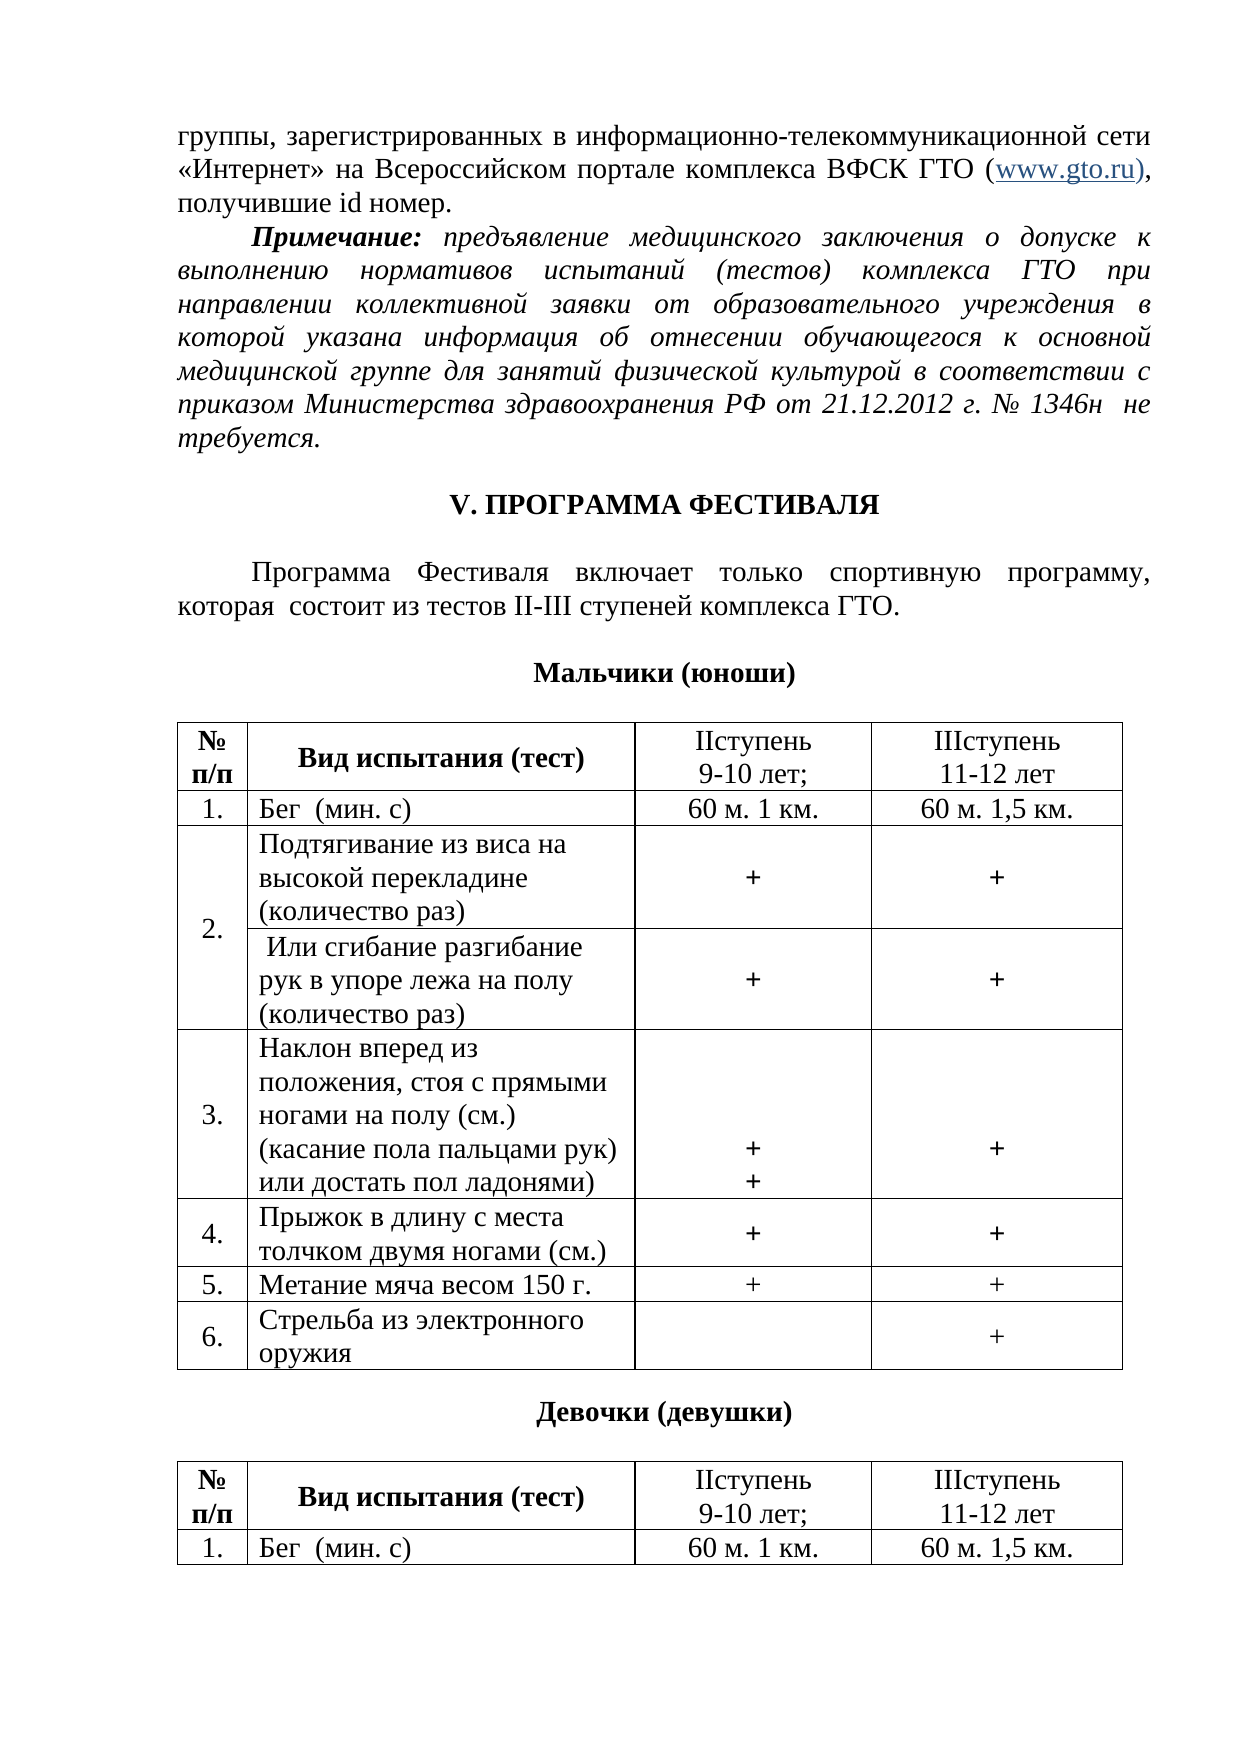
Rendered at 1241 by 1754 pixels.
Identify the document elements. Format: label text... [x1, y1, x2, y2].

table_cell Подтягивание из виса на высокой перекладине (количество раз) [248, 826, 634, 928]
table_cell + + [636, 1030, 871, 1198]
table_cell + [872, 1267, 1122, 1301]
table_cell + [636, 826, 871, 928]
table_cell 1. [178, 791, 247, 824]
table_cell Или сгибание разгибание рук в упоре лежа на полу (количество раз) [248, 929, 634, 1029]
table_cell Прыжок в длину с места толчком двумя ногами (см.) [248, 1199, 634, 1266]
table_cell + [636, 929, 871, 1029]
text V. ПРОГРАММА ФЕСТИВАЛЯ [177, 487, 1152, 521]
table_cell 5. [178, 1267, 247, 1301]
table_cell Наклон вперед из положения, стоя с прямыми ногами на полу (см.) (касание пола пальцами рук) или достать пол ладонями) [248, 1030, 634, 1198]
table_header № п/п [178, 723, 247, 790]
table_cell 6. [178, 1302, 247, 1369]
table_cell Стрельба из электронного оружия [248, 1302, 634, 1369]
table_cell 1. [178, 1530, 247, 1564]
table_cell + [872, 826, 1122, 928]
table_cell + [872, 1030, 1122, 1198]
table_cell 3. [178, 1030, 247, 1198]
table_cell 2. [178, 826, 247, 1029]
table_cell Бег (мин. с) [248, 1530, 634, 1564]
table_cell + [872, 1302, 1122, 1369]
table_cell [636, 1302, 871, 1369]
table_cell + [636, 1267, 871, 1301]
table_cell 60 м. 1,5 км. [872, 1530, 1122, 1564]
table_header IIступень 9-10 лет; [636, 723, 871, 790]
table_cell + [872, 929, 1122, 1029]
table_header IIIступень 11-12 лет [872, 1462, 1122, 1529]
text Девочки (девушки) [177, 1394, 1152, 1428]
table_cell 60 м. 1 км. [636, 1530, 871, 1564]
table_cell 60 м. 1 км. [636, 791, 871, 824]
table_cell 60 м. 1,5 км. [872, 791, 1122, 824]
table_cell + [636, 1199, 871, 1266]
table_cell + [872, 1199, 1122, 1266]
table_header IIIступень 11-12 лет [872, 723, 1122, 790]
table_header № п/п [178, 1462, 247, 1529]
table_cell Метание мяча весом 150 г. [248, 1267, 634, 1301]
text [177, 118, 1152, 219]
table_header IIступень 9-10 лет; [636, 1462, 871, 1529]
text Примечание: предъявление медицинского заключения о допуске к выполнению нормативов испытаний (тестов) комплекса ГТО при направлении коллективной заявки от образовательного учреждения в которой указана информация об отнесении обучающегося к основной медицинской группе для занятий физической культурой в соответствии с приказом Министерства здравоохранения РФ от 21.12.2012 г. № 1346н не требуется. [177, 219, 1152, 453]
table_header Вид испытания (тест) [248, 1462, 634, 1529]
table_cell Бег (мин. с) [248, 791, 634, 824]
text Мальчики (юноши) [177, 655, 1152, 688]
text Программа Фестиваля включает только спортивную программу, которая состоит из тестов II-III ступеней комплекса ГТО. [177, 554, 1152, 621]
table_header Вид испытания (тест) [248, 723, 634, 790]
table_cell 4. [178, 1199, 247, 1266]
